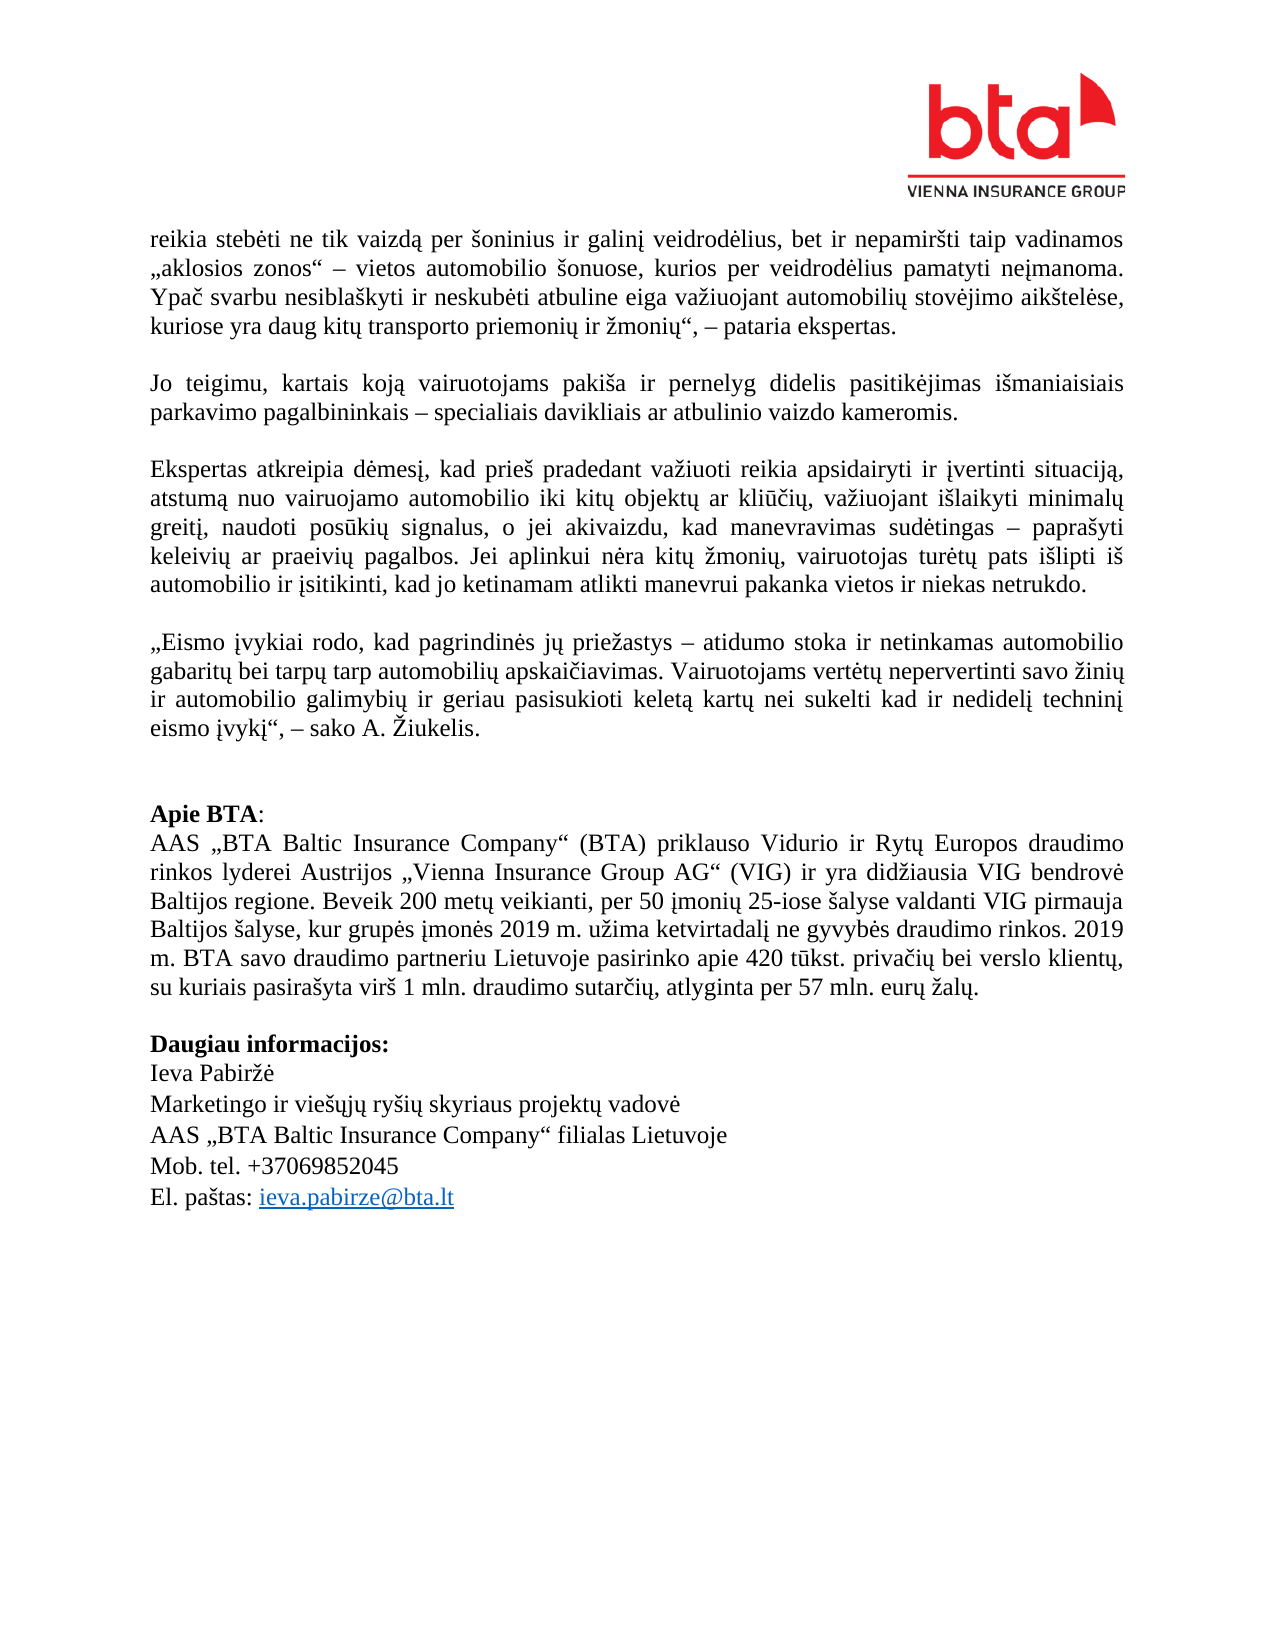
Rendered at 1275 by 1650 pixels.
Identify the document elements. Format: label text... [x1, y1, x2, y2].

text Apie BTA: [150, 799, 1125, 828]
text Jo teigimu, kartais koją vairuotojams pakiša ir pernelyg didelis pasitikėjimas išmaniaisiais parkavimo pagalbininkais – specialiais davikliais ar atbulinio vaizdo kameromis. [150, 339, 1125, 426]
picture [907, 73, 1125, 197]
text Ieva Pabiržė Marketingo ir viešųjų ryšių skyriaus projektų vadovė AAS „BTA Baltic Insurance Company“ filialas Lietuvoje Mob. tel. +37069852045 [150, 1058, 1125, 1180]
text „Eismo įvykiai rodo, kad pagrindinės jų priežastys – atidumo stoka ir netinkamas automobilio gabaritų bei tarpų tarp automobilių apskaičiavimas. Vairuotojams vertėtų nepervertinti savo žinių ir automobilio galimybių ir geriau pasisukioti keletą kartų nei sukelti kad ir nedidelį techninį eismo įvykį“, – sako A. Žiukelis. [150, 598, 1125, 742]
text El. paštas: ieva.pabirze@bta.lt [150, 1182, 1125, 1211]
text AAS „BTA Baltic Insurance Company“ (BTA) priklauso Vidurio ir Rytų Europos draudimo rinkos lyderei Austrijos „Vienna Insurance Group AG“ (VIG) ir yra didžiausia VIG bendrovė Baltijos regione. Beveik 200 metų veikianti, per 50 įmonių 25-iose šalyse valdanti VIG pirmauja Baltijos šalyse, kur grupės įmonės 2019 m. užima ketvirtadalį ne gyvybės draudimo rinkos. 2019 m. BTA savo draudimo partneriu Lietuvoje pasirinko apie 420 tūkst. privačių bei verslo klientų, su kuriais pasirašyta virš 1 mln. draudimo sutarčių, atlyginta per 57 mln. eurų žalų. [150, 828, 1125, 1001]
text Daugiau informacijos: [150, 1029, 1125, 1058]
text Ekspertas atkreipia dėmesį, kad prieš pradedant važiuoti reikia apsidairyti ir įvertinti situaciją, atstumą nuo vairuojamo automobilio iki kitų objektų ar kliūčių, važiuojant išlaikyti minimalų greitį, naudoti posūkių signalus, o jei akivaizdu, kad manevravimas sudėtingas – paprašyti keleivių ar praeivių pagalbos. Jei aplinkui nėra kitų žmonių, vairuotojas turėtų pats išlipti iš automobilio ir įsitikinti, kad jo ketinamam atlikti manevrui pakanka vietos ir niekas netrukdo. [150, 454, 1125, 598]
